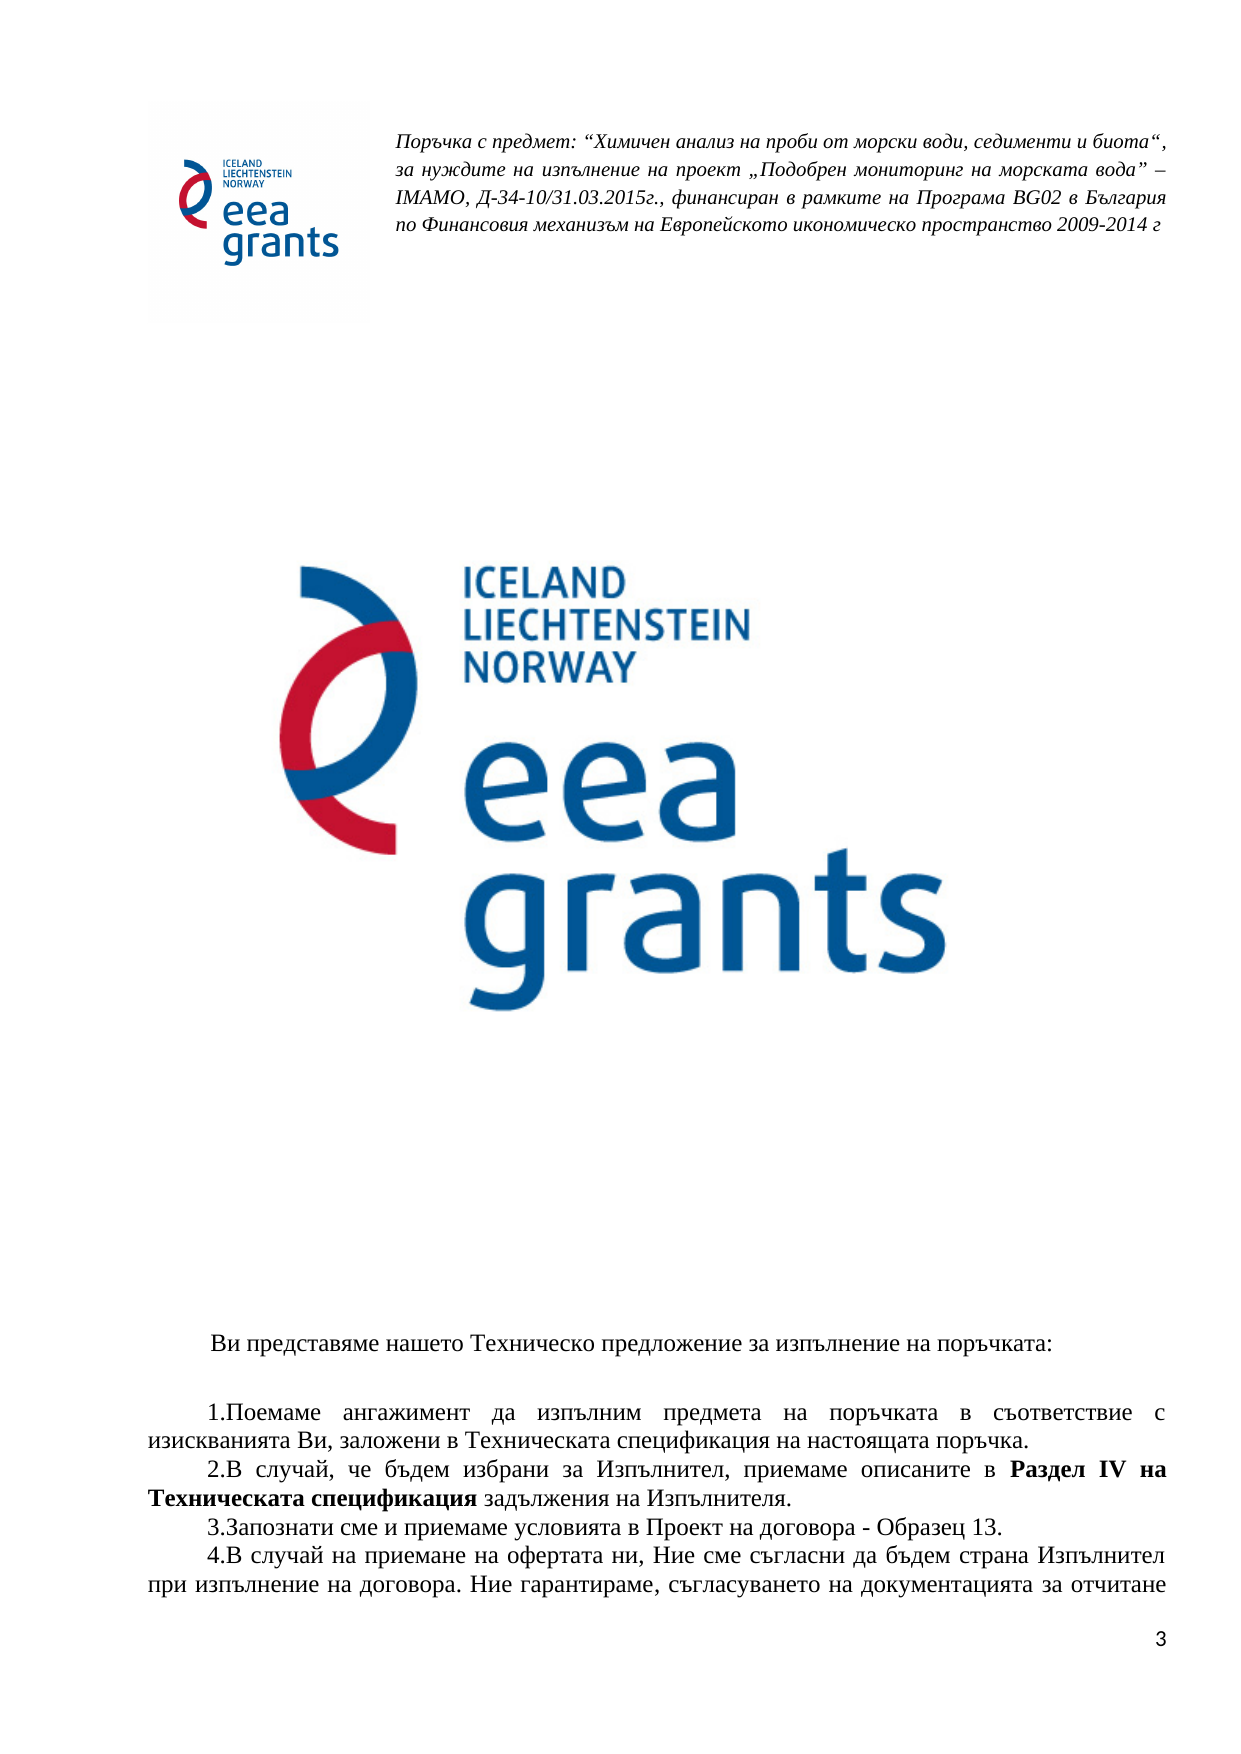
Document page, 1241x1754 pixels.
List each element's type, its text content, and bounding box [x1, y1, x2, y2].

text 4.В случай на приемане на офертата ни, Ние сме съгласни да бъдем страна Изпълнител при изпълнение на договора. Ние гарантираме, съгласуването на документацията за отчитане на етапите за извършената от нас услуга, предмет на поръчката, описана в Раздел VI, т.1 на Техническата спецификация с Възложителя - ИО-БАН. [148, 1541, 1167, 1598]
text 2.В случай, че бъдем избрани за Изпълнител, приемаме описаните в Раздел IV на Техническата спецификация задължения на Изпълнителя. [148, 1454, 1167, 1512]
text 1.Поемаме ангажимент да изпълним предмета на поръчката в съответствие с изискванията Ви, заложени в Техническата спецификация на настоящата поръчка. [148, 1397, 1167, 1454]
text Ви представяме нашето Техническо предложение за изпълнение на поръчката: [148, 1328, 1167, 1357]
text 3.Запознати сме и приемаме условията в Проект на договора - Образец 13. [148, 1512, 1167, 1541]
picture [147, 101, 1078, 1254]
